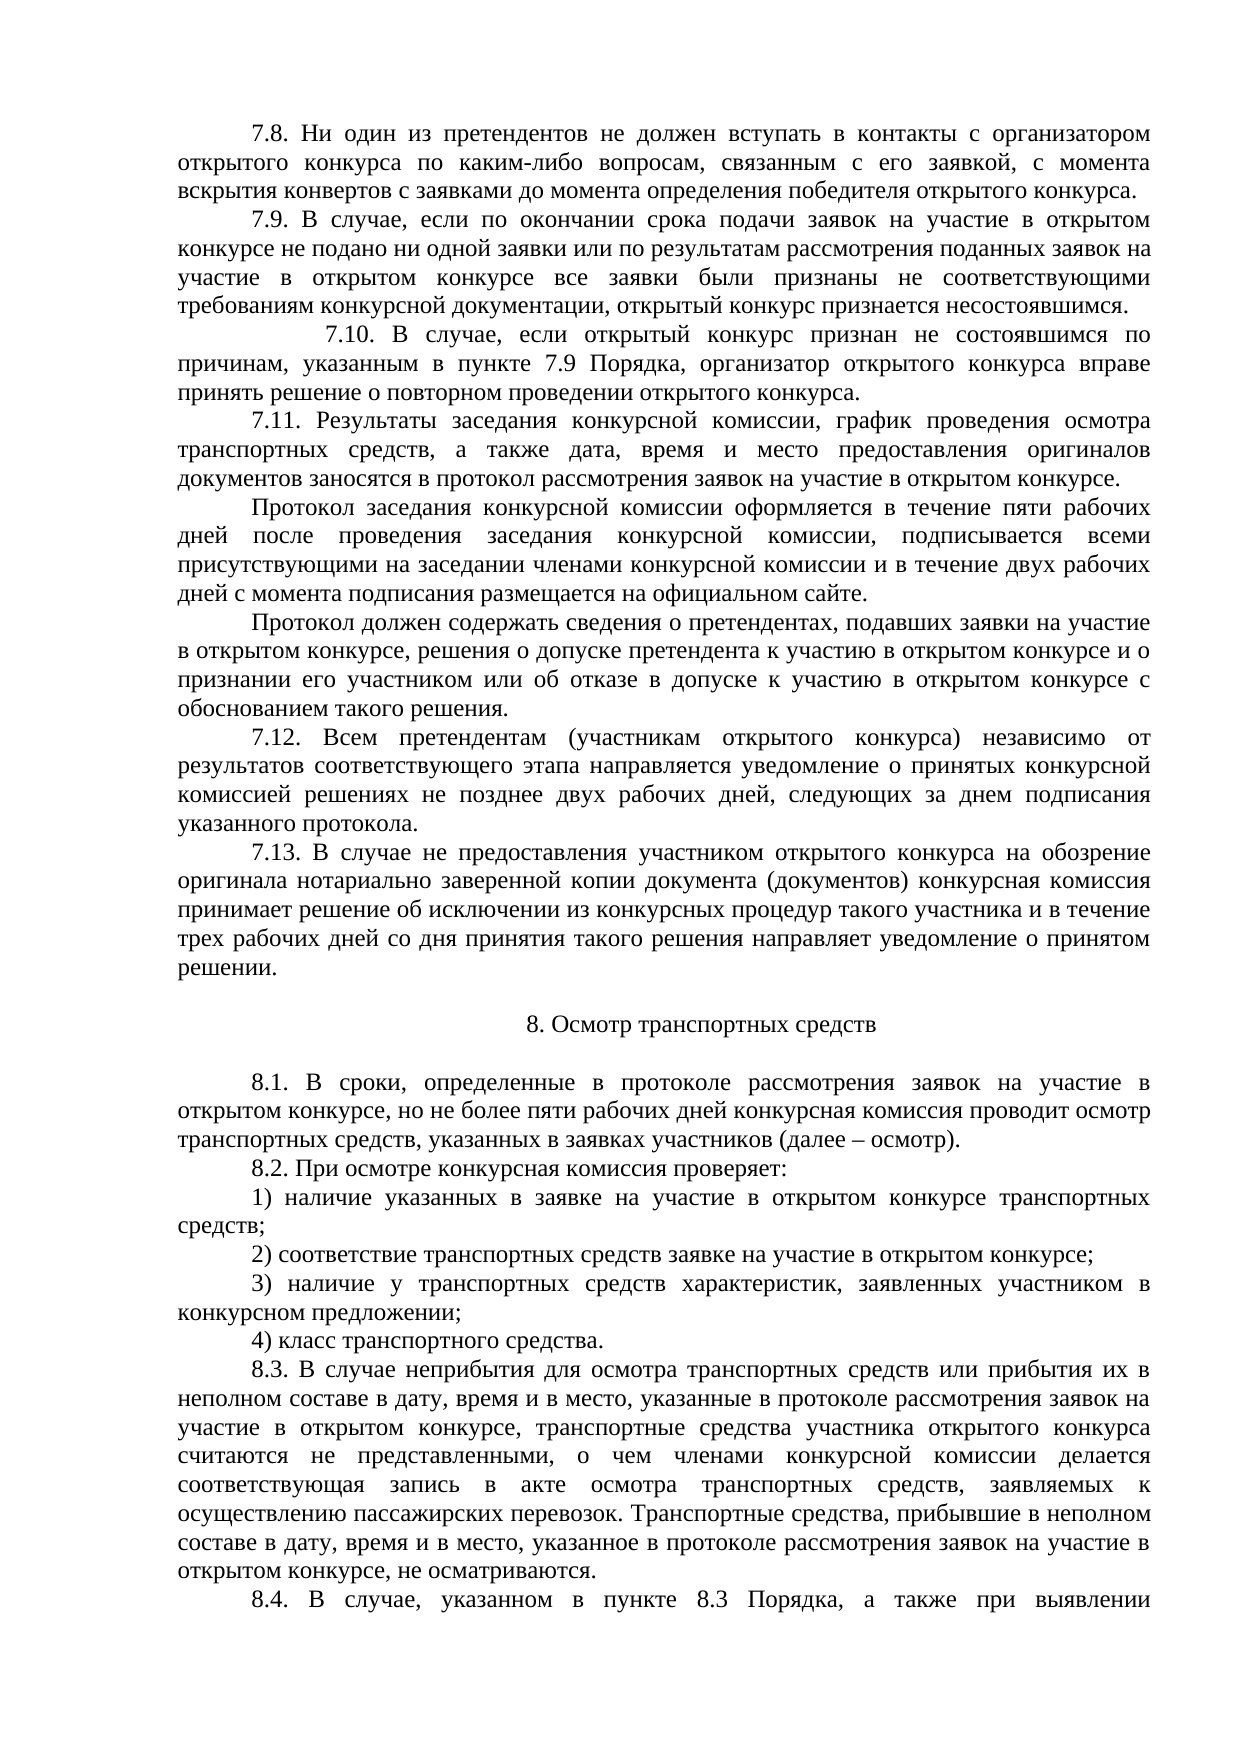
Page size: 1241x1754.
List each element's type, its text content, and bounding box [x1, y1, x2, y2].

text 7.10. В случае, если открытый конкурс признан не состоявшимся по причинам, указанным в пункте 7.9 Порядка, организатор открытого конкурса вправе принять решение о повторном проведении открытого конкурса. [177, 319, 1152, 406]
text 7.11. Результаты заседания конкурсной комиссии, график проведения осмотра транспортных средств, а также дата, время и место предоставления оригиналов документов заносятся в протокол рассмотрения заявок на участие в открытом конкурсе. [177, 406, 1152, 492]
text 7.9. В случае, если по окончании срока подачи заявок на участие в открытом конкурсе не подано ни одной заявки или по результатам рассмотрения поданных заявок на участие в открытом конкурсе все заявки были признаны не соответствующими требованиям конкурсной документации, открытый конкурс признается несостоявшимся. [177, 204, 1152, 319]
text Протокол заседания конкурсной комиссии оформляется в течение пяти рабочих дней после проведения заседания конкурсной комиссии, подписывается всеми присутствующими на заседании членами конкурсной комиссии и в течение двух рабочих дней с момента подписания размещается на официальном сайте. [177, 492, 1152, 607]
text 7.8. Ни один из претендентов не должен вступать в контакты с организатором открытого конкурса по каким-либо вопросам, связанным с его заявкой, с момента вскрытия конвертов с заявками до момента определения победителя открытого конкурса. [177, 118, 1152, 204]
text 8.2. При осмотре конкурсная комиссия проверяет: [177, 1153, 1152, 1182]
text 8. Осмотр транспортных средств [177, 1009, 1152, 1038]
text 3) наличие у транспортных средств характеристик, заявленных участником в конкурсном предложении; [177, 1268, 1152, 1326]
text 1) наличие указанных в заявке на участие в открытом конкурсе транспортных средств; [177, 1182, 1152, 1239]
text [177, 1584, 1152, 1613]
text 7.12. Всем претендентам (участникам открытого конкурса) независимо от результатов соответствующего этапа направляется уведомление о принятых конкурсной комиссией решениях не позднее двух рабочих дней, следующих за днем подписания указанного протокола. [177, 722, 1152, 837]
text 8.3. В случае неприбытия для осмотра транспортных средств или прибытия их в неполном составе в дату, время и в место, указанные в протоколе рассмотрения заявок на участие в открытом конкурсе, транспортные средства участника открытого конкурса считаются не представленными, о чем членами конкурсной комиссии делается соответствующая запись в акте осмотра транспортных средств, заявляемых к осуществлению пассажирских перевозок. Транспортные средства, прибывшие в неполном составе в дату, время и в место, указанное в протоколе рассмотрения заявок на участие в открытом конкурсе, не осматриваются. [177, 1354, 1152, 1584]
text 8.1. В сроки, определенные в протоколе рассмотрения заявок на участие в открытом конкурсе, но не более пяти рабочих дней конкурсная комиссия проводит осмотр транспортных средств, указанных в заявках участников (далее – осмотр). [177, 1067, 1152, 1153]
text 7.13. В случае не предоставления участником открытого конкурса на обозрение оригинала нотариально заверенной копии документа (документов) конкурсная комиссия принимает решение об исключении из конкурсных процедур такого участника и в течение трех рабочих дней со дня принятия такого решения направляет уведомление о принятом решении. [177, 837, 1152, 981]
text Протокол должен содержать сведения о претендентах, подавших заявки на участие в открытом конкурсе, решения о допуске претендента к участию в открытом конкурсе и о признании его участником или об отказе в допуске к участию в открытом конкурсе с обоснованием такого решения. [177, 607, 1152, 722]
text 2) соответствие транспортных средств заявке на участие в открытом конкурсе; [177, 1239, 1152, 1268]
text 4) класс транспортного средства. [177, 1326, 1152, 1354]
